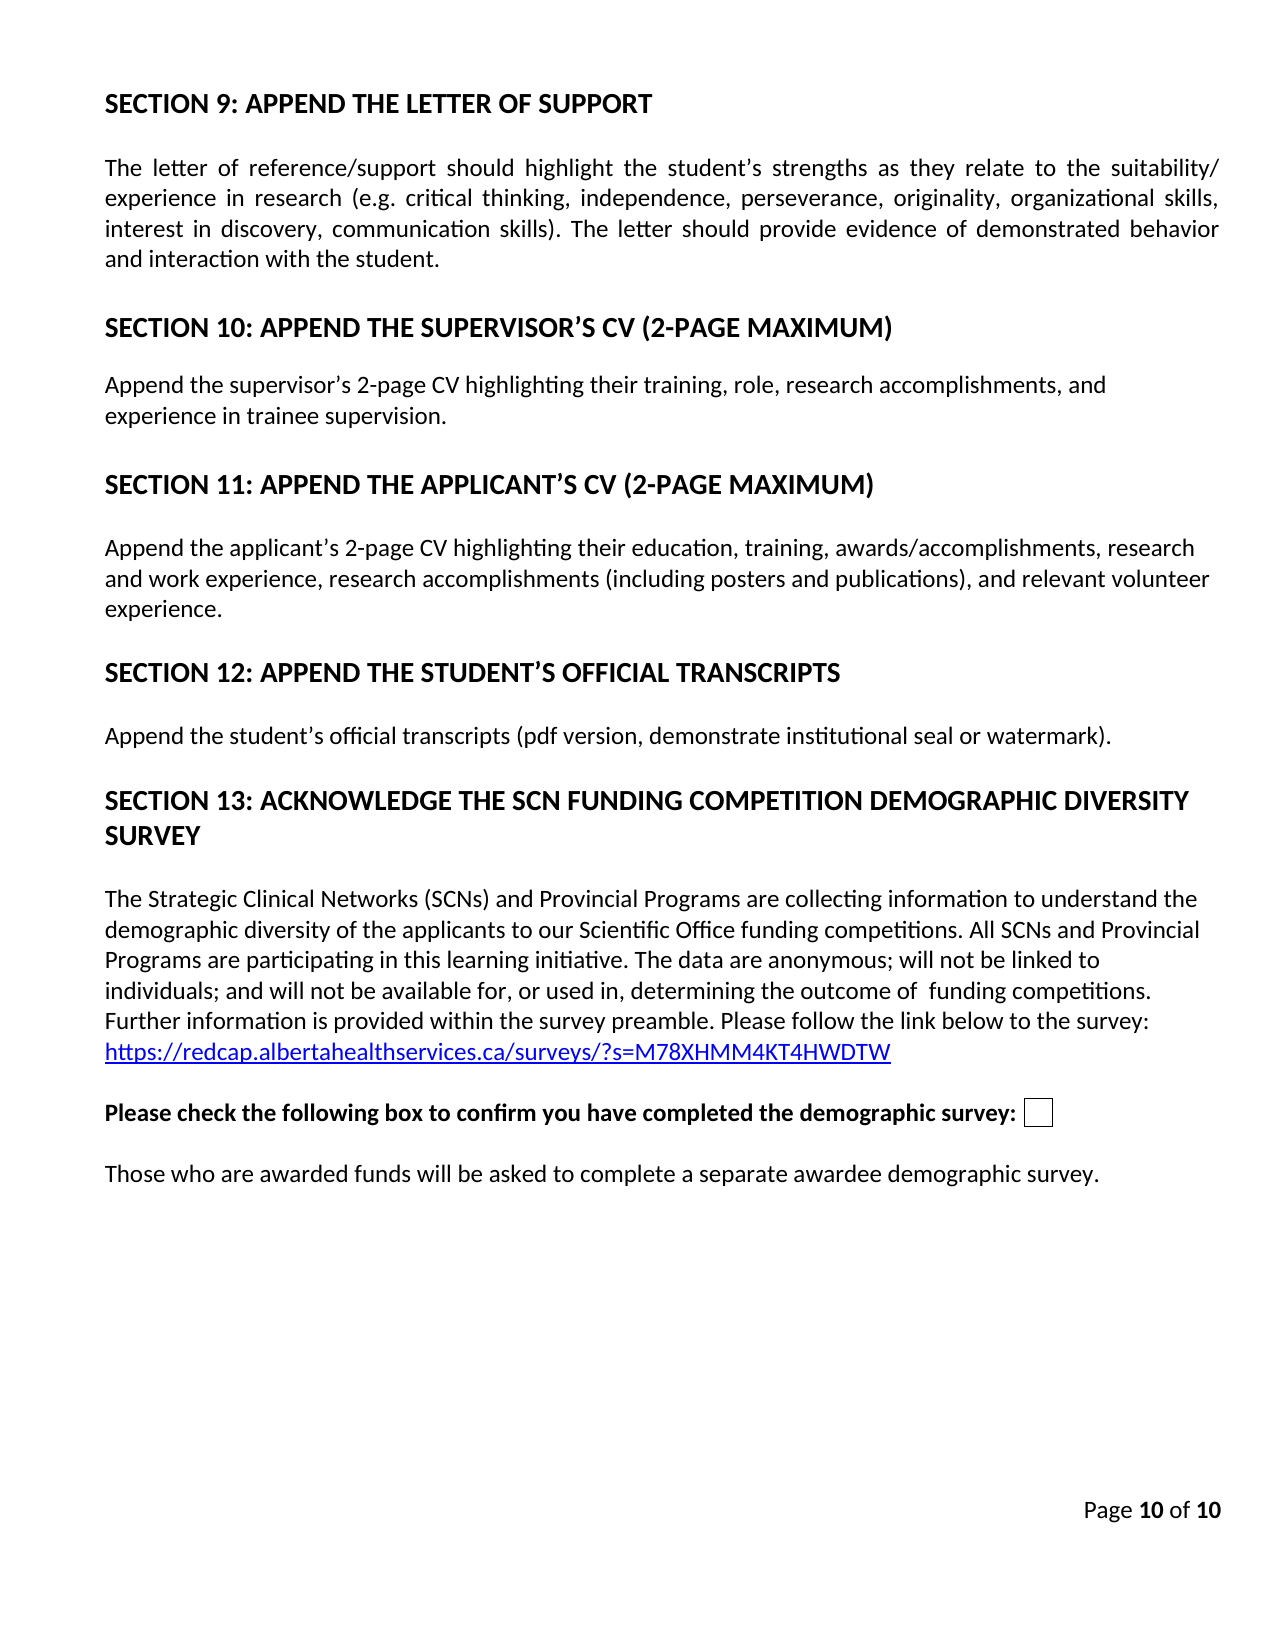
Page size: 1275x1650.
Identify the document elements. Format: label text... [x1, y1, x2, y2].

subtitle SECTION 9: APPEND THE LETTER OF SUPPORT [104, 85, 1221, 121]
text The letter of reference/support should highlight the student’s strengths as they relate to the suitability/ experience in research (e.g. critical thinking, independence, perseverance, originality, organizational skills, interest in discovery, communication skills). The letter should provide evidence of demonstrated behavior and interaction with the student. [104, 152, 1221, 274]
text Append the applicant’s 2-page CV highlighting their education, training, awards/accomplishments, research and work experience, research accomplishments (including posters and publications), and relevant volunteer experience. [104, 532, 1221, 624]
text https://redcap.albertahealthservices.ca/surveys/?s=M78XHMM4KT4HWDTW [104, 1036, 1221, 1066]
text Append the supervisor’s 2-page CV highlighting their training, role, research accomplishments, and experience in trainee supervision. [104, 369, 1221, 431]
subtitle SECTION 11: APPEND THE APPLICANT’S CV (2-PAGE MAXIMUM) [104, 466, 1221, 502]
text Append the student’s official transcripts (pdf version, demonstrate institutional seal or watermark). [104, 721, 1221, 751]
subtitle SECTION 10: APPEND THE SUPERVISOR’S CV (2-PAGE MAXIMUM) [104, 309, 1221, 344]
text Those who are awarded funds will be asked to complete a separate awardee demographic survey. [104, 1158, 1221, 1188]
subtitle SECTION 13: ACKNOWLEDGE THE SCN FUNDING COMPETITION DEMOGRAPHIC DIVERSITY SURVEY [104, 782, 1221, 853]
text Please check the following box to confirm you have completed the demographic survey: [104, 1097, 1221, 1127]
text The Strategic Clinical Networks (SCNs) and Provincial Programs are collecting information to understand the demographic diversity of the applicants to our Scientific Office funding competitions. All SCNs and Provincial Programs are participating in this learning initiative. The data are anonymous; will not be linked to individuals; and will not be available for, or used in, determining the outcome of funding competitions. Further information is provided within the survey preamble. Please follow the link below to the survey: [104, 883, 1221, 1036]
subtitle SECTION 12: APPEND THE STUDENT’S OFFICIAL TRANSCRIPTS [104, 654, 1221, 690]
